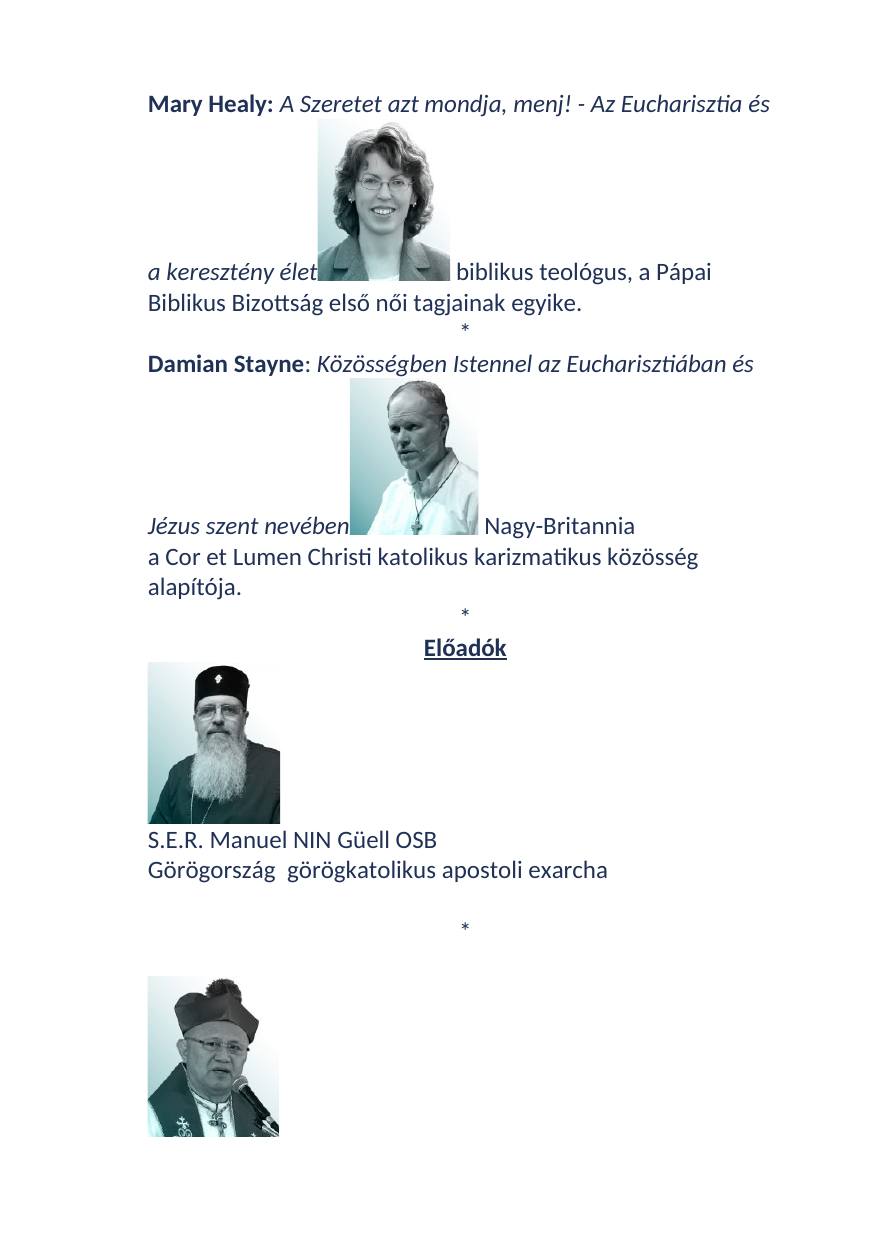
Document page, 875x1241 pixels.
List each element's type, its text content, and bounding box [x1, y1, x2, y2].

text Damian Stayne: Közösségben Istennel az Eucharisztiában és Jézus szent nevében Nagy-Britannia [148, 348, 783, 541]
text a Cor et Lumen Christi katolikus karizmatikus közösség alapítója. [148, 541, 783, 602]
picture [317, 119, 451, 281]
picture [147, 976, 279, 1137]
text Előadók [148, 632, 783, 663]
text Görögország görögkatolikus apostoli exarcha [148, 854, 783, 885]
text * [148, 317, 783, 348]
text * [148, 602, 783, 632]
text * [148, 916, 783, 946]
text S.E.R. Manuel NIN Güell OSB [148, 824, 783, 854]
text Mary Healy: A Szeretet azt mondja, menj! - Az Eucharisztia és a keresztény élet biblikus teológus, a Pápai Biblikus Bizottság első női tagjainak egyike. [148, 89, 783, 317]
picture [147, 662, 281, 824]
picture [349, 378, 479, 535]
